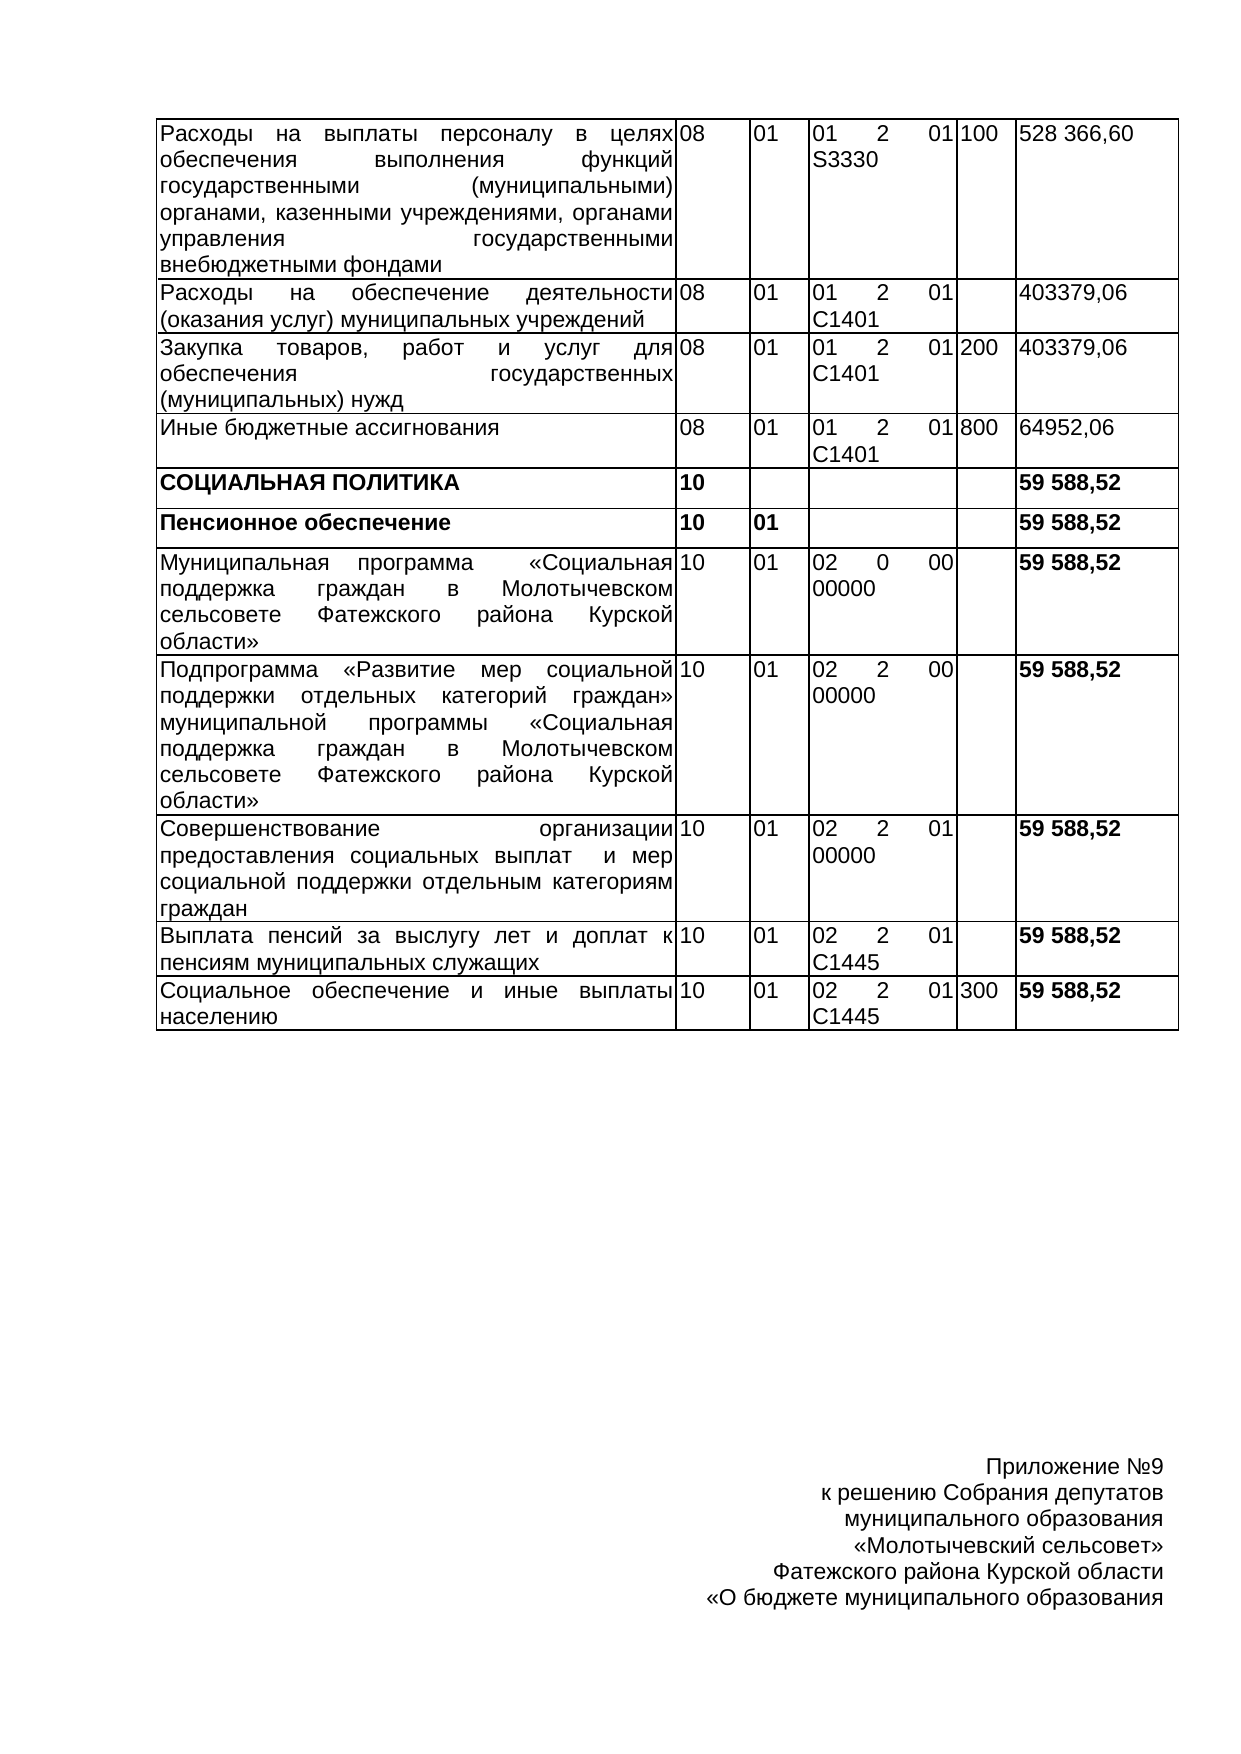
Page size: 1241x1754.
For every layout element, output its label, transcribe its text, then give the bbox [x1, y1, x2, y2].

table_cell 59 588,52 [1017, 977, 1178, 1029]
table_cell 59 588,52 [1017, 816, 1178, 921]
table_cell [958, 280, 1015, 332]
table_cell Выплата пенсий за выслугу лет и доплат к пенсиям муниципальных служащих [157, 922, 675, 975]
table_cell 01 2 01 S3330 [810, 120, 956, 278]
table_cell 08 [677, 120, 749, 278]
table_cell 64952,06 [1017, 414, 1178, 467]
table_cell 01 [751, 922, 808, 975]
table_cell [958, 922, 1015, 975]
table_cell 403379,06 [1017, 280, 1178, 332]
table_cell 59 588,52 [1017, 509, 1178, 547]
text «Молотычевский сельсовет» [159, 1532, 1163, 1558]
table_cell 01 [751, 120, 808, 278]
table_cell 01 2 01 С1401 [810, 280, 956, 332]
table_cell [958, 656, 1015, 814]
table_cell 10 [677, 656, 749, 814]
table_cell 01 2 01 С1401 [810, 414, 956, 467]
table_cell Совершенствование организации предоставления социальных выплат и мер социальной поддержки отдельным категориям граждан [157, 816, 675, 921]
table_cell 01 2 01 С1401 [810, 334, 956, 413]
table_cell 10 [677, 977, 749, 1029]
table_cell Расходы на обеспечение деятельности (оказания услуг) муниципальных учреждений [157, 279, 675, 332]
table_cell [958, 816, 1015, 921]
table_cell 08 [677, 414, 749, 467]
table_cell 02 2 01 С1445 [810, 922, 956, 975]
table_cell [810, 509, 956, 547]
table_cell 02 2 01 С1445 [810, 977, 956, 1029]
table_cell 10 [677, 469, 749, 508]
table_cell 528 366,60 [1017, 120, 1178, 278]
table_cell 10 [677, 922, 749, 975]
table_cell [958, 509, 1015, 547]
table_cell СОЦИАЛЬНАЯ ПОЛИТИКА [157, 469, 675, 508]
table_cell 59 588,52 [1017, 922, 1178, 975]
table_cell Подпрограмма «Развитие мер социальной поддержки отдельных категорий граждан» муниципальной программы «Социальная поддержка граждан в Молотычевском сельсовете Фатежского района Курской области» [157, 656, 675, 814]
table_cell [958, 549, 1015, 654]
text «О бюджете муниципального образования [159, 1584, 1163, 1611]
table_cell 800 [958, 414, 1015, 467]
table_cell 08 [677, 334, 749, 413]
table_cell 01 [751, 509, 808, 547]
table_cell Муниципальная программа «Социальная поддержка граждан в Молотычевском сельсовете Фатежского района Курской области» [157, 549, 675, 654]
text Приложение №9 [159, 1453, 1163, 1479]
table_cell 10 [677, 509, 749, 547]
table_cell 300 [958, 977, 1015, 1029]
table_cell [751, 469, 808, 508]
table_cell [810, 469, 956, 508]
table_cell 01 [751, 977, 808, 1029]
table_cell 403379,06 [1017, 334, 1178, 413]
text к решению Собрания депутатов [159, 1479, 1163, 1505]
table_cell 01 [751, 334, 808, 413]
table_cell 10 [677, 816, 749, 921]
table_cell 59 588,52 [1017, 469, 1178, 508]
table_cell Иные бюджетные ассигнования [157, 414, 675, 467]
table_cell 02 2 01 00000 [810, 816, 956, 921]
table_cell 02 2 00 00000 [810, 656, 956, 814]
table_cell Социальное обеспечение и иные выплаты населению [157, 977, 675, 1029]
table_cell 01 [751, 414, 808, 467]
table_cell 01 [751, 549, 808, 654]
table_cell 01 [751, 816, 808, 921]
table_cell 59 588,52 [1017, 549, 1178, 654]
table_cell 01 [751, 656, 808, 814]
table_cell 01 [751, 280, 808, 332]
table_cell 200 [958, 334, 1015, 413]
table_cell Закупка товаров, работ и услуг для обеспечения государственных (муниципальных) нужд [157, 333, 675, 413]
table_cell [958, 469, 1015, 508]
table_cell 59 588,52 [1017, 656, 1178, 814]
table_cell 10 [677, 549, 749, 654]
table_cell 100 [958, 120, 1015, 278]
table_cell 02 0 00 00000 [810, 549, 956, 654]
table_cell 08 [677, 280, 749, 332]
text Фатежского района Курской области [159, 1558, 1163, 1584]
table_cell Пенсионное обеспечение [157, 509, 675, 547]
text муниципального образования [159, 1505, 1163, 1532]
